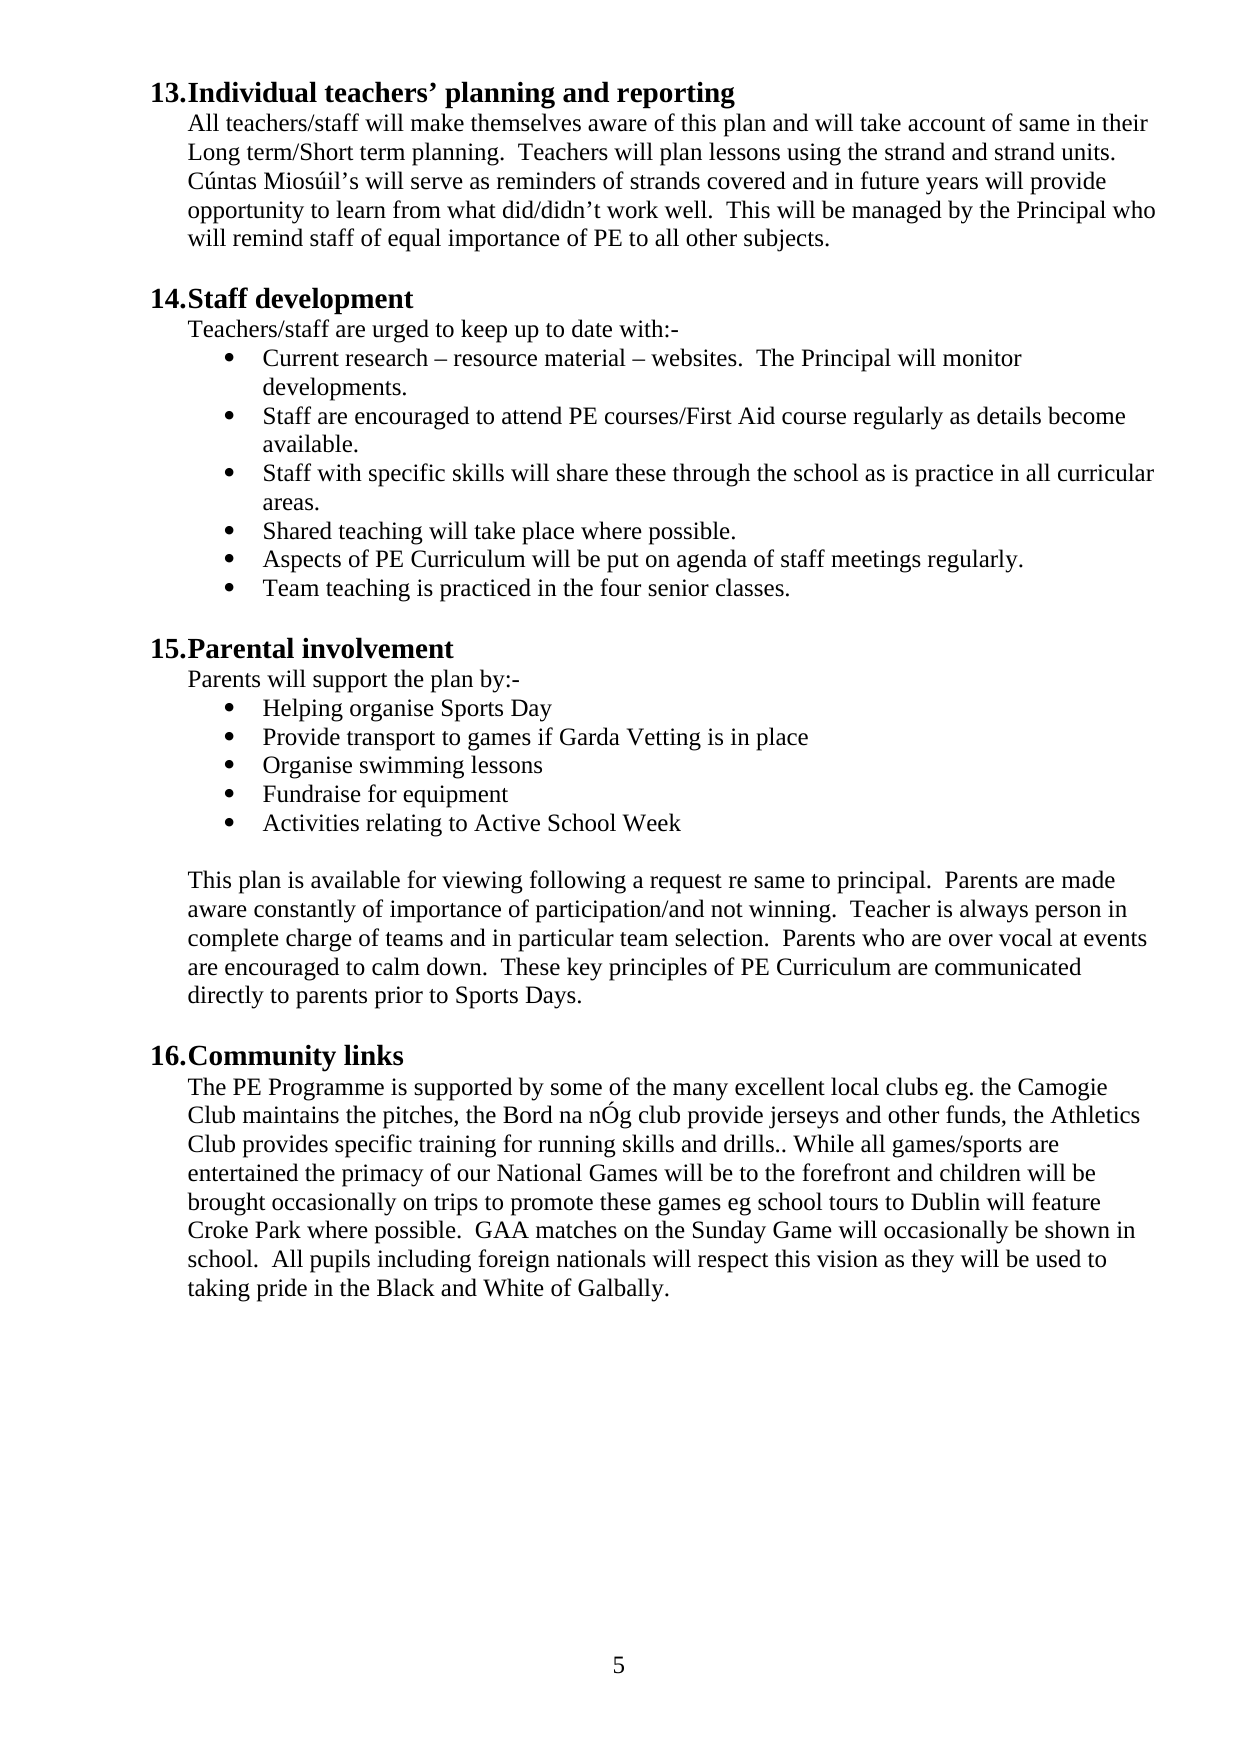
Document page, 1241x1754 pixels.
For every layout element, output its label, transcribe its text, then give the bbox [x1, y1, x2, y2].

list Staff are encouraged to attend PE courses/First Aid course regularly as details become available. [225, 401, 1162, 458]
text This plan is available for viewing following a request re same to principal. Parents are made aware constantly of importance of participation/and not winning. Teacher is always person in complete charge of teams and in particular team selection. Parents who are over vocal at events are encouraged to calm down. These key principles of PE Curriculum are communicated directly to parents prior to Sports Days. [187, 866, 1162, 1009]
list Staff with specific skills will share these through the school as is practice in all curricular areas. [225, 458, 1162, 516]
list Team teaching is practiced in the four senior classes. [225, 573, 1162, 602]
list Fundraise for equipment [225, 779, 1162, 808]
text All teachers/staff will make themselves aware of this plan and will take account of same in their Long term/Short term planning. Teachers will plan lessons using the strand and strand units. Cúntas Miosúil’s will serve as reminders of strands covered and in future years will provide opportunity to learn from what did/didn’t work well. This will be managed by the Principal who will remind staff of equal importance of PE to all other subjects. [187, 108, 1162, 252]
list Current research – resource material – websites. The Principal will monitor developments. [225, 343, 1162, 401]
list Individual teachers’ planning and reporting [150, 75, 1162, 108]
list Shared teaching will take place where possible. [225, 516, 1162, 544]
text The PE Programme is supported by some of the many excellent local clubs eg. the Camogie Club maintains the pitches, the Bord na nÓg club provide jerseys and other funds, the Athletics Club provides specific training for running skills and drills.. While all games/sports are entertained the primacy of our National Games will be to the forefront and children will be brought occasionally on trips to promote these games eg school tours to Dublin will feature Croke Park where possible. GAA matches on the Sunday Game will occasionally be shown in school. All pupils including foreign nationals will respect this vision as they will be used to taking pride in the Black and White of Galbally. [187, 1072, 1162, 1302]
list Activities relating to Active School Week [225, 808, 1162, 837]
list Community links [150, 1038, 1162, 1072]
list Parental involvement [150, 631, 1162, 664]
text Teachers/staff are urged to keep up to date with:- [187, 314, 1162, 343]
list Provide transport to games if Garda Vetting is in place [225, 722, 1162, 751]
list Organise swimming lessons [225, 751, 1162, 779]
list Aspects of PE Curriculum will be put on agenda of staff meetings regularly. [225, 544, 1162, 573]
list Helping organise Sports Day [225, 693, 1162, 722]
list Staff development [150, 281, 1162, 314]
text Parents will support the plan by:- [187, 664, 1162, 693]
